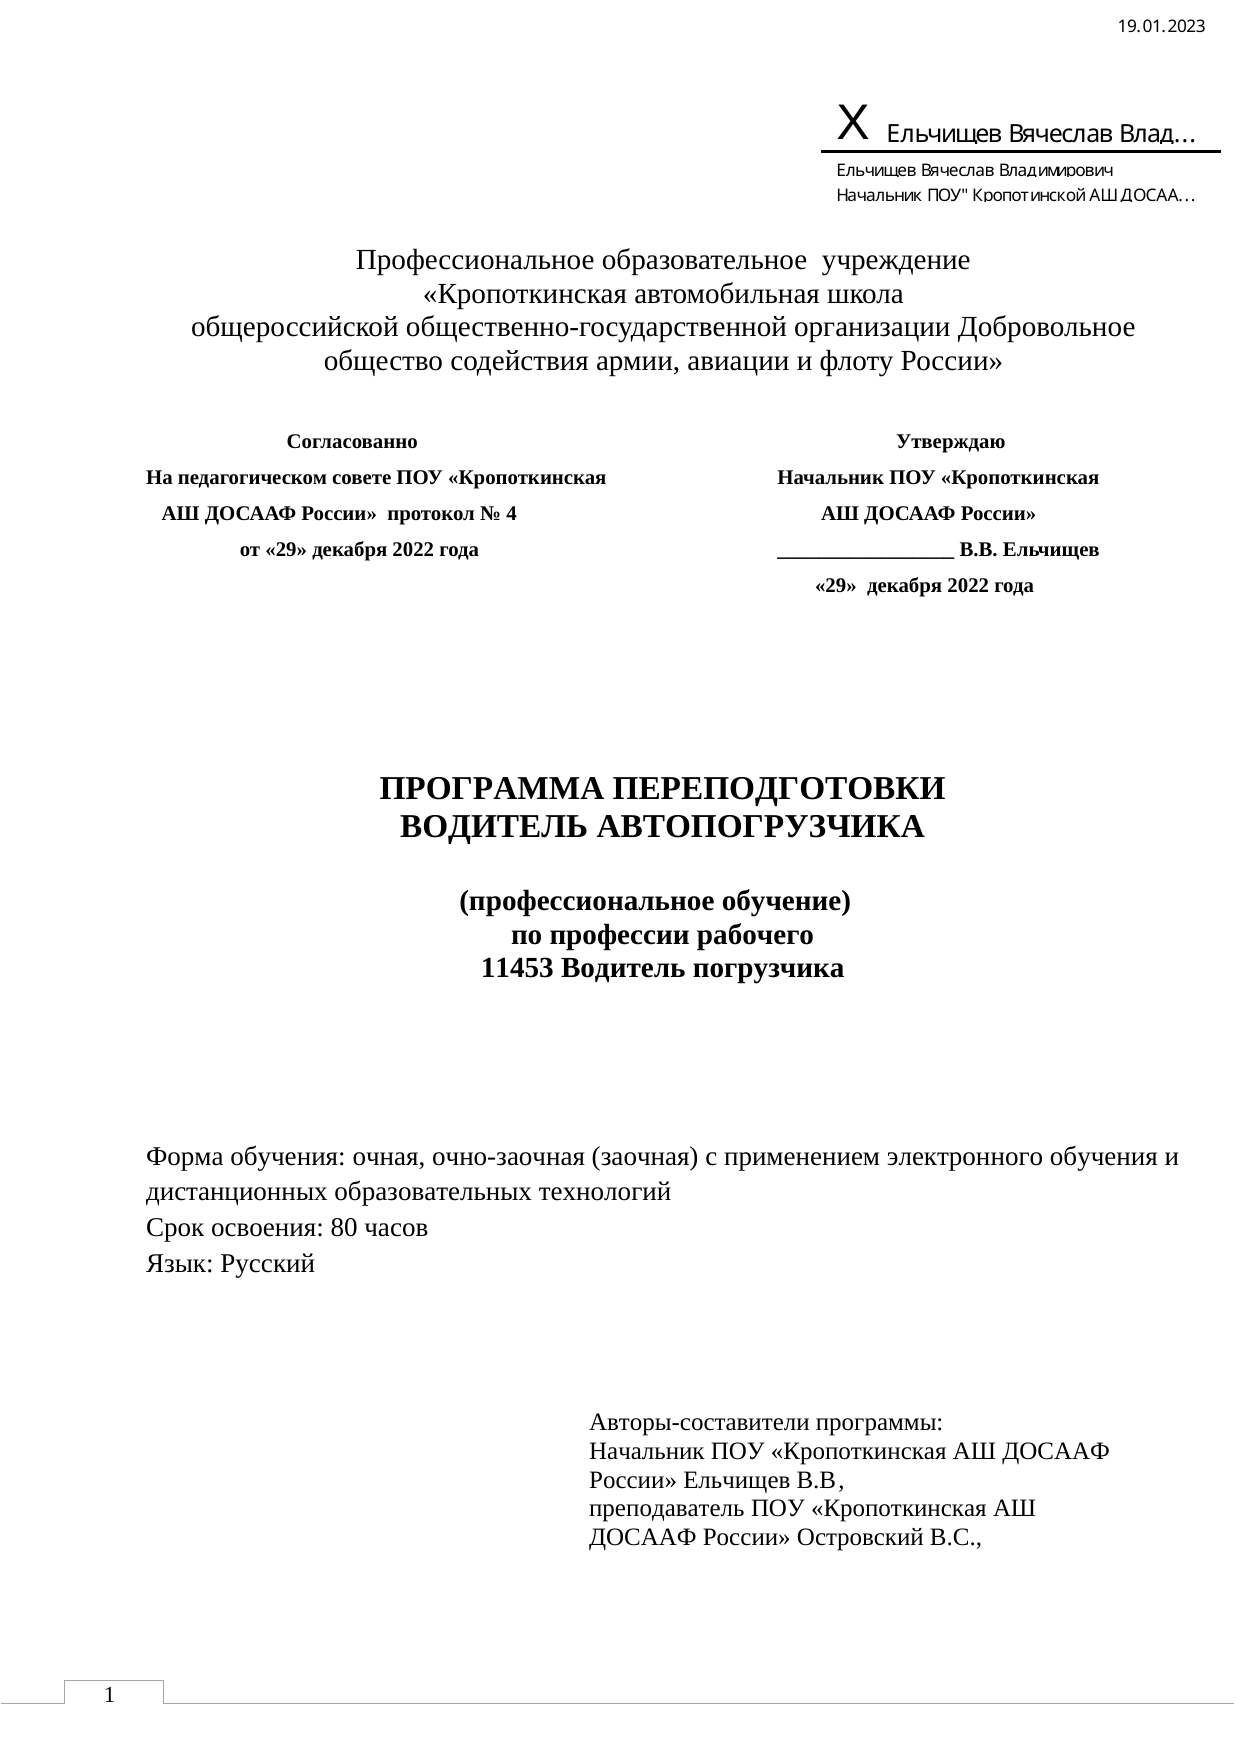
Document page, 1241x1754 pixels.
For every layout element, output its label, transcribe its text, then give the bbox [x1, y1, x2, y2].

text от «29» декабря 2022 года _________________ В.В. Ельчищев [146, 537, 1181, 561]
subtitle по профессии рабочего [131, 917, 1179, 951]
text преподаватель ПОУ «Кропоткинская АШ [177, 1493, 1179, 1522]
text Язык: Русский [146, 1247, 1181, 1278]
text «Кропоткинская автомобильная школа [146, 276, 1181, 309]
text На педагогическом совете ПОУ «Кропоткинская Начальник ПОУ «Кропоткинская [146, 465, 1181, 489]
text АШ ДОСААФ России» протокол № 4 АШ ДОСААФ России» [146, 501, 1181, 525]
text 11453 Водитель погрузчика [146, 951, 1179, 984]
text Срок освоения: 80 часов [146, 1211, 1181, 1242]
text Профессиональное образовательное учреждение [146, 242, 1181, 276]
text ДОСААФ России» Островский В.С., [177, 1522, 1179, 1551]
text Авторы-составители программы: [177, 1407, 1179, 1436]
subtitle (профессиональное обучение) [131, 883, 1179, 917]
text Начальник ПОУ «Кропоткинская АШ ДОСААФ [177, 1436, 1179, 1465]
text Форма обучения: очная, очно-заочная (заочная) с применением электронного обучения и дистанционных образовательных технологий [146, 1140, 1181, 1207]
text «29» декабря 2022 года [736, 573, 1181, 597]
text ВОДИТЕЛЬ АВТОПОГРУЗЧИКА [146, 807, 1179, 845]
text России» Ельчищев В.В , [177, 1465, 1179, 1493]
text общероссийской общественно-государственной организации Добровольное общество содействия армии, авиации и флоту России» [146, 309, 1181, 377]
text Согласованно Утверждаю [146, 429, 1181, 453]
text ПРОГРАММА ПЕРЕПОДГОТОВКИ [146, 768, 1179, 807]
